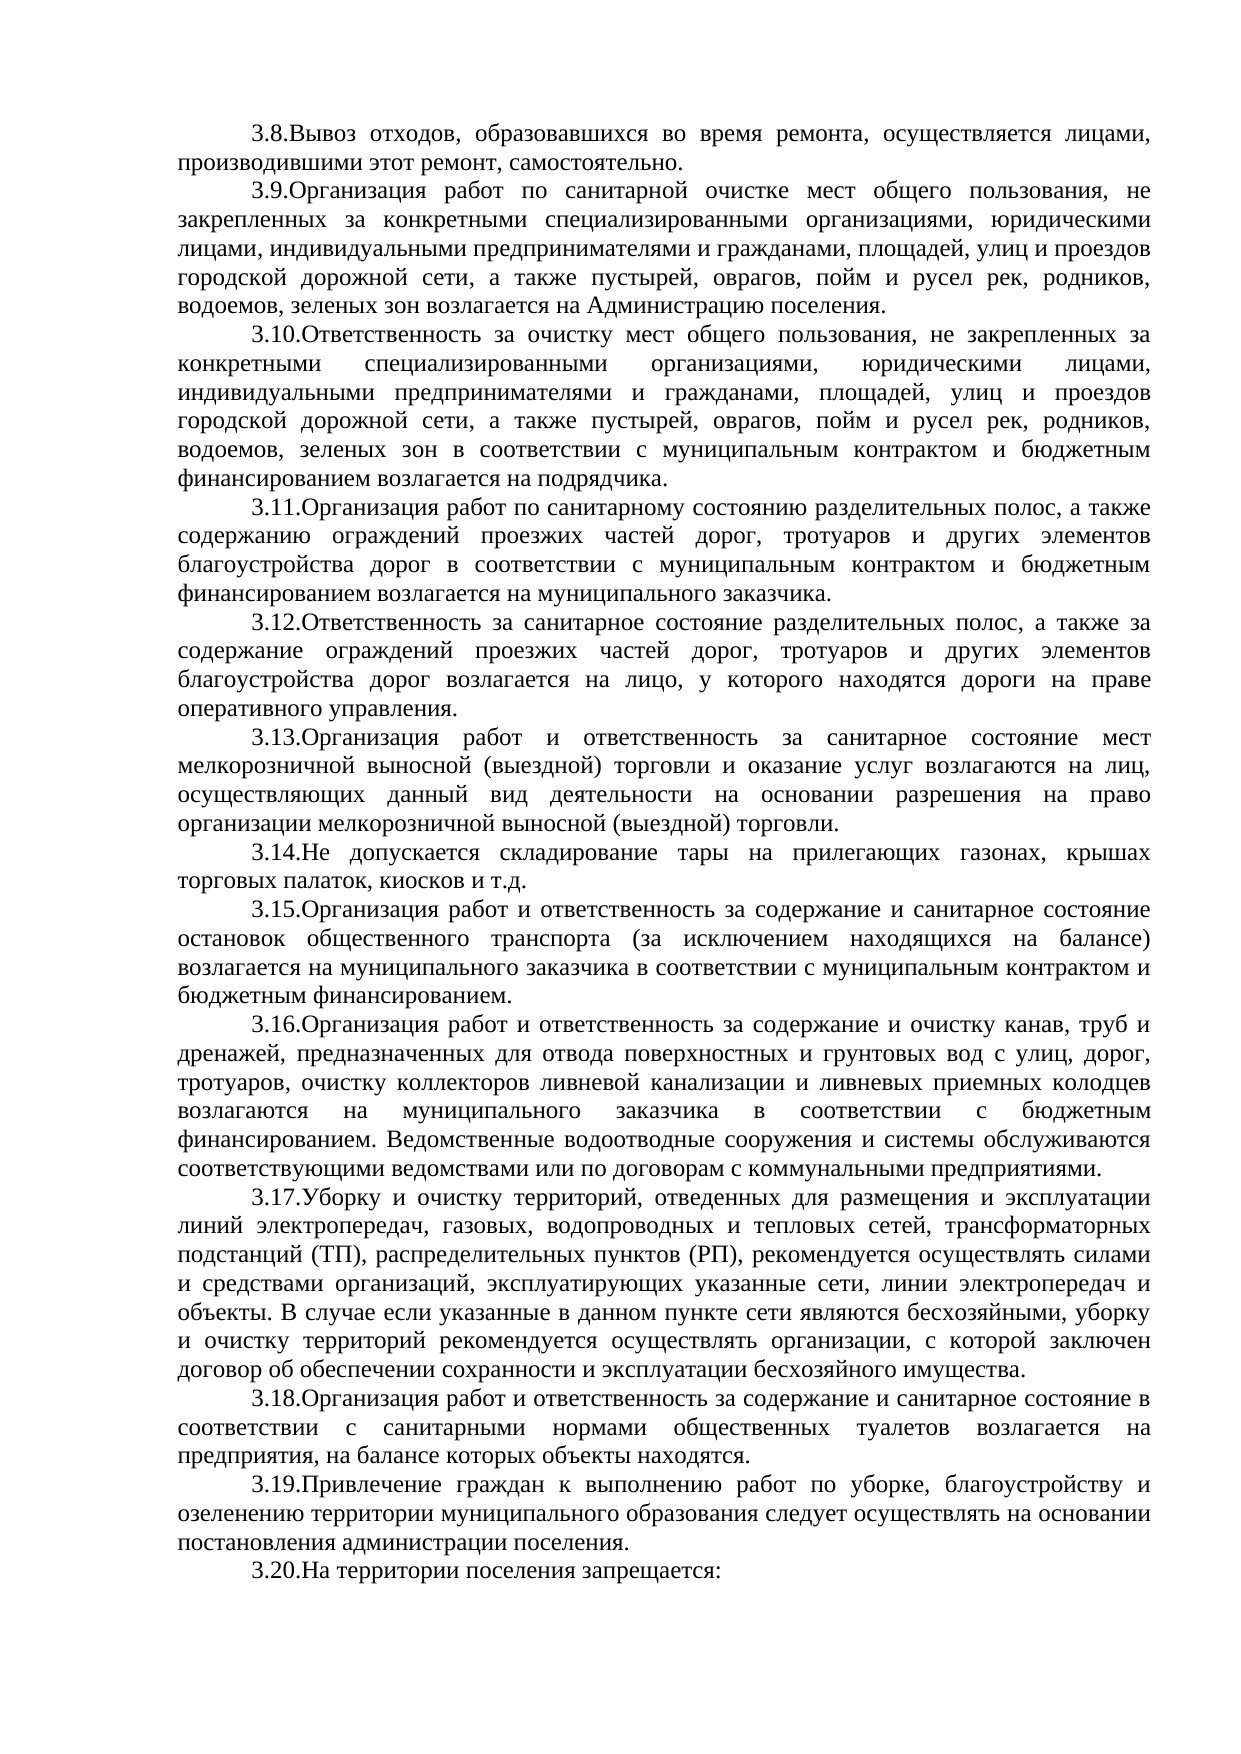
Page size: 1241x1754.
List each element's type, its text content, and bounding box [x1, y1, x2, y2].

text 3.9.Организация работ по санитарной очистке мест общего пользования, не закрепленных за конкретными специализированными организациями, юридическими лицами, индивидуальными предпринимателями и гражданами, площадей, улиц и проездов городской дорожной сети, а также пустырей, оврагов, пойм и русел рек, родников, водоемов, зеленых зон возлагается на Администрацию поселения. [177, 176, 1152, 319]
text 3.12.Ответственность за санитарное состояние разделительных полос, а также за содержание ограждений проезжих частей дорог, тротуаров и других элементов благоустройства дорог возлагается на лицо, у которого находятся дороги на праве оперативного управления. [177, 607, 1152, 722]
text 3.19.Привлечение граждан к выполнению работ по уборке, благоустройству и озеленению территории муниципального образования следует осуществлять на основании постановления администрации поселения. [177, 1469, 1152, 1556]
text 3.16.Организация работ и ответственность за содержание и очистку канав, труб и дренажей, предназначенных для отвода поверхностных и грунтовых вод с улиц, дорог, тротуаров, очистку коллекторов ливневой канализации и ливневых приемных колодцев возлагаются на муниципального заказчика в соответствии с бюджетным финансированием. Ведомственные водоотводные сооружения и системы обслуживаются соответствующими ведомствами или по договорам с коммунальными предприятиями. [177, 1009, 1152, 1182]
text 3.8.Вывоз отходов, образовавшихся во время ремонта, осуществляется лицами, производившими этот ремонт, самостоятельно. [177, 118, 1152, 176]
text 3.20.На территории поселения запрещается: [177, 1556, 1152, 1584]
text 3.10.Ответственность за очистку мест общего пользования, не закрепленных за конкретными специализированными организациями, юридическими лицами, индивидуальными предпринимателями и гражданами, площадей, улиц и проездов городской дорожной сети, а также пустырей, оврагов, пойм и русел рек, родников, водоемов, зеленых зон в соответствии с муниципальным контрактом и бюджетным финансированием возлагается на подрядчика. [177, 319, 1152, 492]
text 3.13.Организация работ и ответственность за санитарное состояние мест мелкорозничной выносной (выездной) торговли и оказание услуг возлагаются на лиц, осуществляющих данный вид деятельности на основании разрешения на право организации мелкорозничной выносной (выездной) торговли. [177, 722, 1152, 837]
text 3.17.Уборку и очистку территорий, отведенных для размещения и эксплуатации линий электропередач, газовых, водопроводных и тепловых сетей, трансформаторных подстанций (ТП), распределительных пунктов (РП), рекомендуется осуществлять силами и средствами организаций, эксплуатирующих указанные сети, линии электропередач и объекты. В случае если указанные в данном пункте сети являются бесхозяйными, уборку и очистку территорий рекомендуется осуществлять организации, с которой заключен договор об обеспечении сохранности и эксплуатации бесхозяйного имущества. [177, 1182, 1152, 1383]
text 3.11.Организация работ по санитарному состоянию разделительных полос, а также содержанию ограждений проезжих частей дорог, тротуаров и других элементов благоустройства дорог в соответствии с муниципальным контрактом и бюджетным финансированием возлагается на муниципального заказчика. [177, 492, 1152, 607]
text 3.14.Не допускается складирование тары на прилегающих газонах, крышах торговых палаток, киосков и т.д. [177, 837, 1152, 894]
text 3.18.Организация работ и ответственность за содержание и санитарное состояние в соответствии с санитарными нормами общественных туалетов возлагается на предприятия, на балансе которых объекты находятся. [177, 1383, 1152, 1469]
text 3.15.Организация работ и ответственность за содержание и санитарное состояние остановок общественного транспорта (за исключением находящихся на балансе) возлагается на муниципального заказчика в соответствии с муниципальным контрактом и бюджетным финансированием. [177, 894, 1152, 1009]
